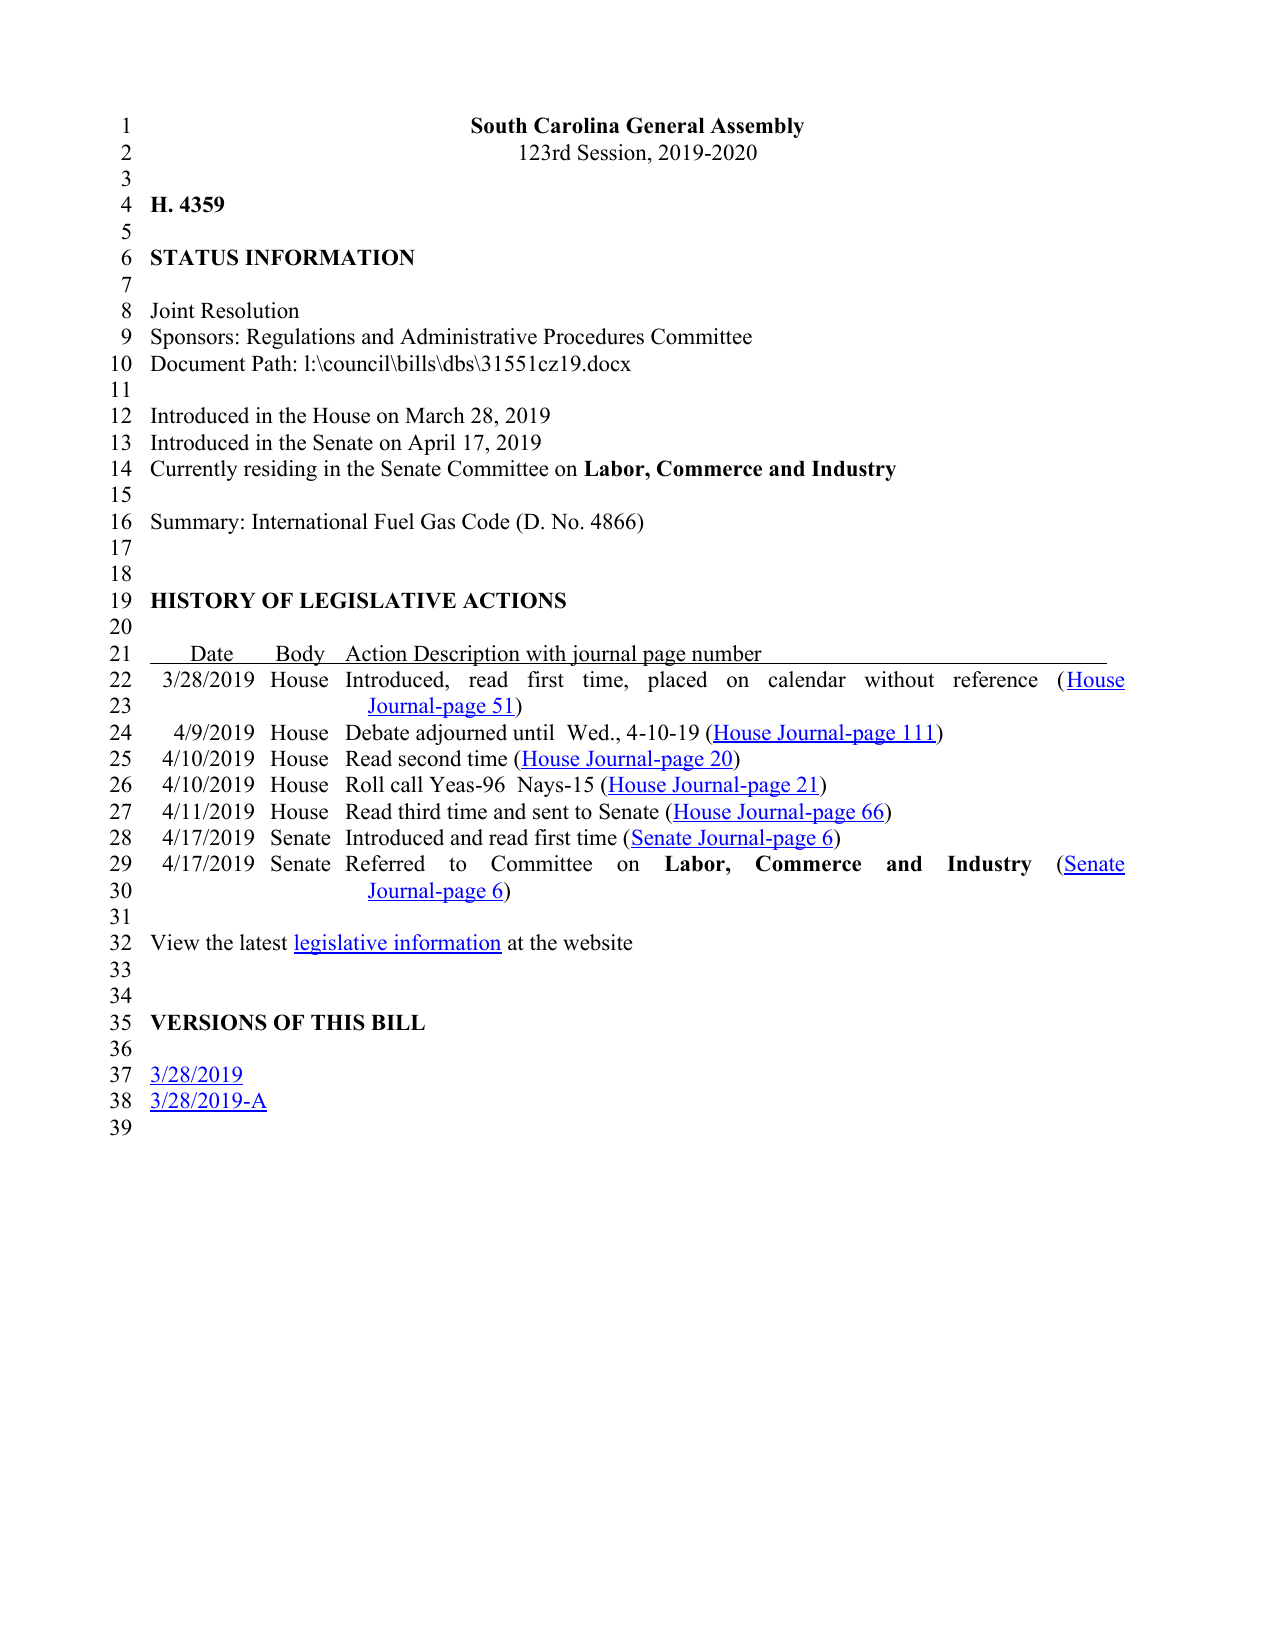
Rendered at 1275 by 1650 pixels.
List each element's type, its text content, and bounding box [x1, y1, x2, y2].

text Introduced in the Senate on April 17, 2019 [150, 429, 1125, 455]
text Sponsors: Regulations and Administrative Procedures Committee [150, 323, 1125, 350]
text 4/11/2019 House Read third time and sent to Senate (House Journal-page 66) [150, 798, 1125, 824]
text Document Path: l:\council\bills\dbs\31551cz19.docx [150, 350, 1125, 376]
text H. 4359 [150, 192, 1125, 218]
text 123rd Session, 2019-2020 [150, 139, 1125, 165]
text 4/10/2019 House Roll call Yeas-96 Nays-15 (House Journal-page 21) [150, 771, 1125, 798]
text HISTORY OF LEGISLATIVE ACTIONS [150, 587, 1125, 613]
text 3/28/2019 [150, 1061, 1125, 1088]
text 4/9/2019 House Debate adjourned until Wed., 4-10-19 (House Journal-page 111) [150, 719, 1125, 745]
text View the latest legislative information at the website [150, 929, 1125, 956]
text 4/17/2019 Senate Introduced and read first time (Senate Journal-page 6) [150, 824, 1125, 850]
text Currently residing in the Senate Committee on Labor, Commerce and Industry [150, 455, 1125, 481]
text VERSIONS OF THIS BILL [150, 1008, 1125, 1035]
text South Carolina General Assembly [150, 112, 1125, 139]
text 3/28/2019-A [150, 1088, 1125, 1114]
text 4/10/2019 House Read second time (House Journal-page 20) [150, 745, 1125, 771]
text Joint Resolution [150, 297, 1125, 323]
text STATUS INFORMATION [150, 244, 1125, 271]
text Introduced in the House on March 28, 2019 [150, 402, 1125, 429]
text Summary: International Fuel Gas Code (D. No. 4866) [150, 508, 1125, 534]
text 4/17/2019 Senate Referred to Committee on Labor, Commerce and Industry (Senate Journal-page 6) [150, 850, 1125, 903]
text 3/28/2019 House Introduced, read first time, placed on calendar without reference (House Journal-page 51) [150, 666, 1125, 719]
text Date Body Action Description with journal page number [150, 639, 1125, 666]
